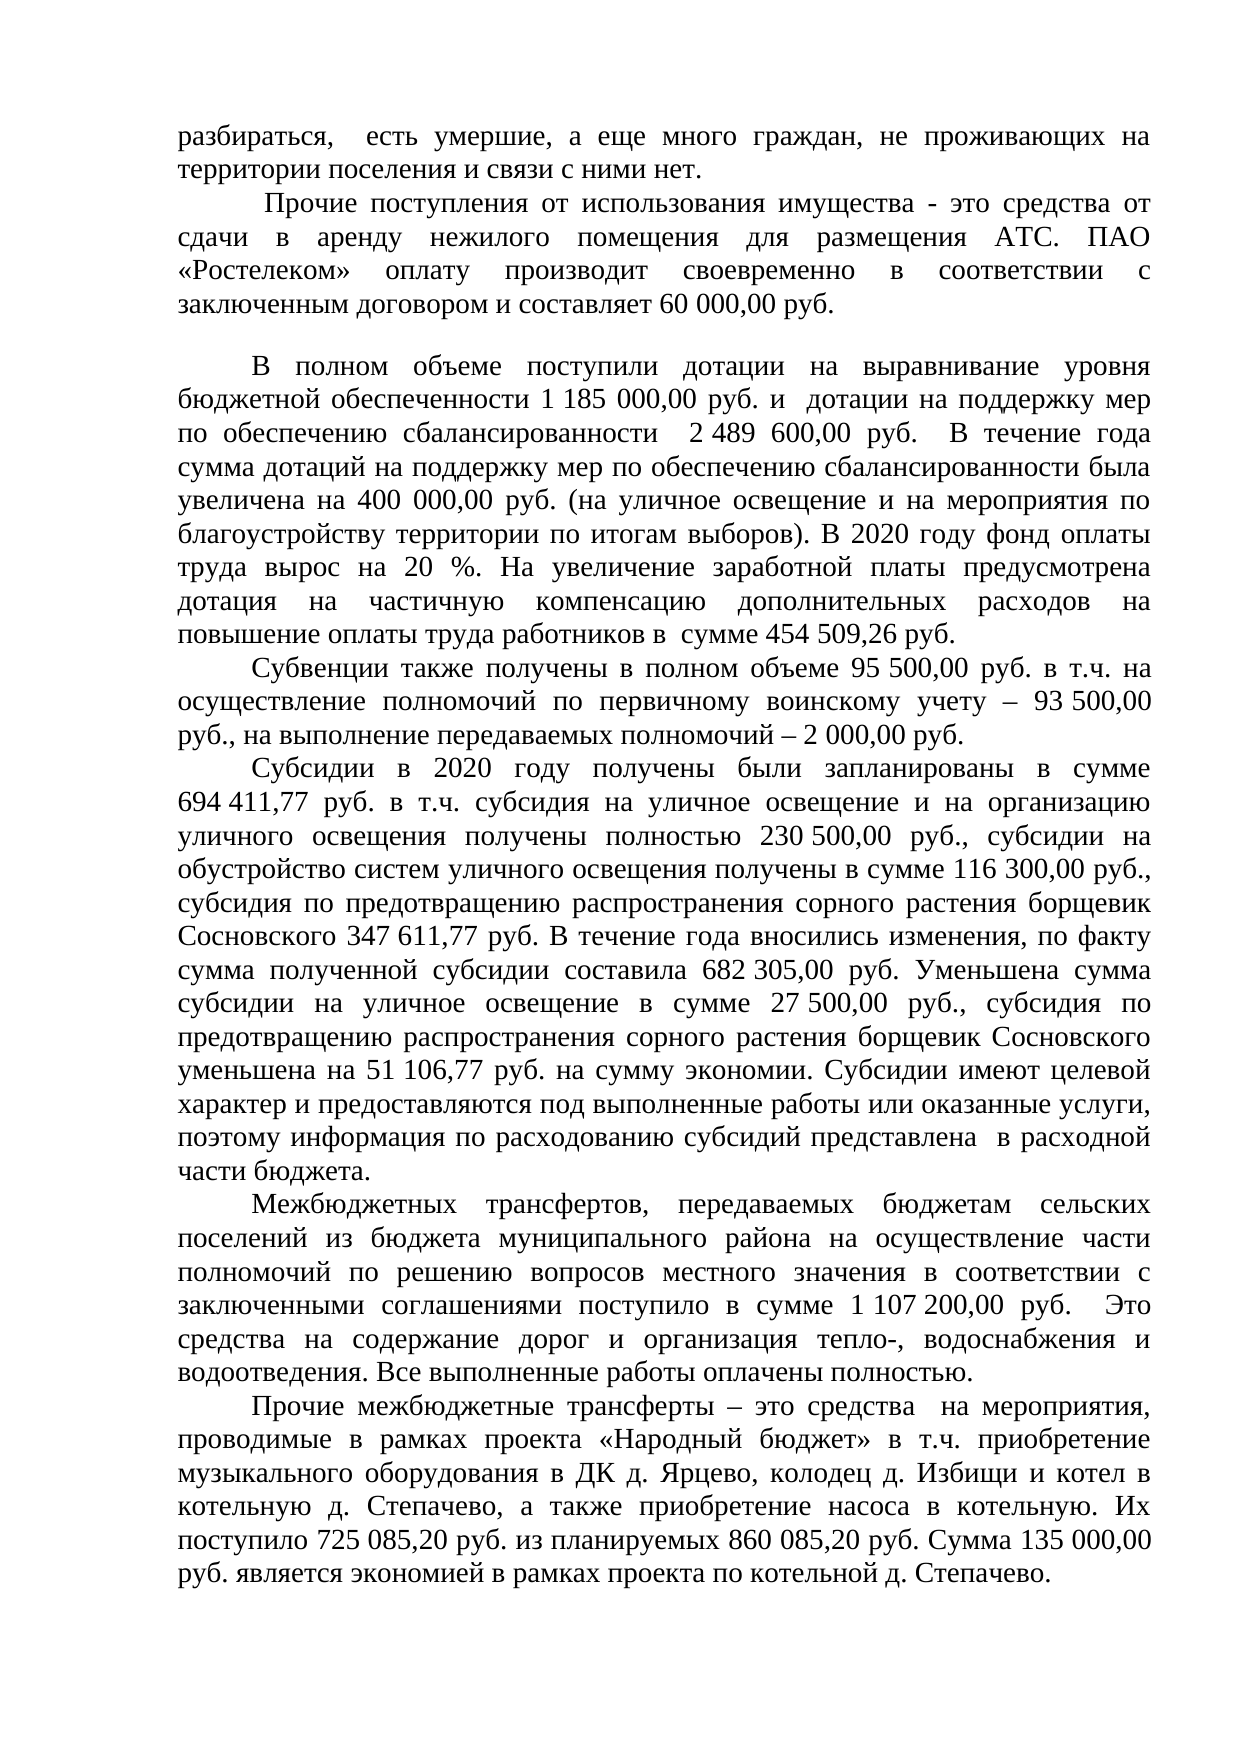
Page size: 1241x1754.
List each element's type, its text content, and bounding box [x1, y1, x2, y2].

text Субвенции также получены в полном объеме 95 500,00 руб. в т.ч. на осуществление полномочий по первичному воинскому учету – 93 500,00 руб., на выполнение передаваемых полномочий – 2 000,00 руб. [177, 650, 1152, 751]
text Межбюджетных трансфертов, передаваемых бюджетам сельских поселений из бюджета муниципального района на осуществление части полномочий по решению вопросов местного значения в соответствии с заключенными соглашениями поступило в сумме 1 107 200,00 руб. Это средства на содержание дорог и организация тепло-, водоснабжения и водоотведения. Все выполненные работы оплачены полностью. [177, 1187, 1152, 1388]
text Прочие поступления от использования имущества - это средства от сдачи в аренду нежилого помещения для размещения АТС. ПАО «Ростелеком» оплату производит своевременно в соответствии с заключенным договором и составляет 60 000,00 руб. [177, 185, 1152, 319]
text Субсидии в 2020 году получены были запланированы в сумме 694 411,77 руб. в т.ч. субсидия на уличное освещение и на организацию уличного освещения получены полностью 230 500,00 руб., субсидии на обустройство систем уличного освещения получены в сумме 116 300,00 руб., субсидия по предотвращению распространения сорного растения борщевик Сосновского 347 611,77 руб. В течение года вносились изменения, по факту сумма полученной субсидии составила 682 305,00 руб. Уменьшена сумма субсидии на уличное освещение в сумме 27 500,00 руб., субсидия по предотвращению распространения сорного растения борщевик Сосновского уменьшена на 51 106,77 руб. на сумму экономии. Субсидии имеют целевой характер и предоставляются под выполненные работы или оказанные услуги, поэтому информация по расходованию субсидий представлена в расходной части бюджета. [177, 751, 1152, 1187]
text В полном объеме поступили дотации на выравнивание уровня бюджетной обеспеченности 1 185 000,00 руб. и дотации на поддержку мер по обеспечению сбалансированности 2 489 600,00 руб. В течение года сумма дотаций на поддержку мер по обеспечению сбалансированности была увеличена на 400 000,00 руб. (на уличное освещение и на мероприятия по благоустройству территории по итогам выборов). В 2020 году фонд оплаты труда вырос на 20 %. На увеличение заработной платы предусмотрена дотация на частичную компенсацию дополнительных расходов на повышение оплаты труда работников в сумме 454 509,26 руб. [177, 348, 1152, 650]
text Прочие межбюджетные трансферты – это средства на мероприятия, проводимые в рамках проекта «Народный бюджет» в т.ч. приобретение музыкального оборудования в ДК д. Ярцево, колодец д. Избищи и котел в котельную д. Степачево, а также приобретение насоса в котельную. Их поступило 725 085,20 руб. из планируемых 860 085,20 руб. Сумма 135 000,00 руб. является экономией в рамках проекта по котельной д. Степачево. [177, 1388, 1152, 1589]
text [177, 118, 1152, 185]
